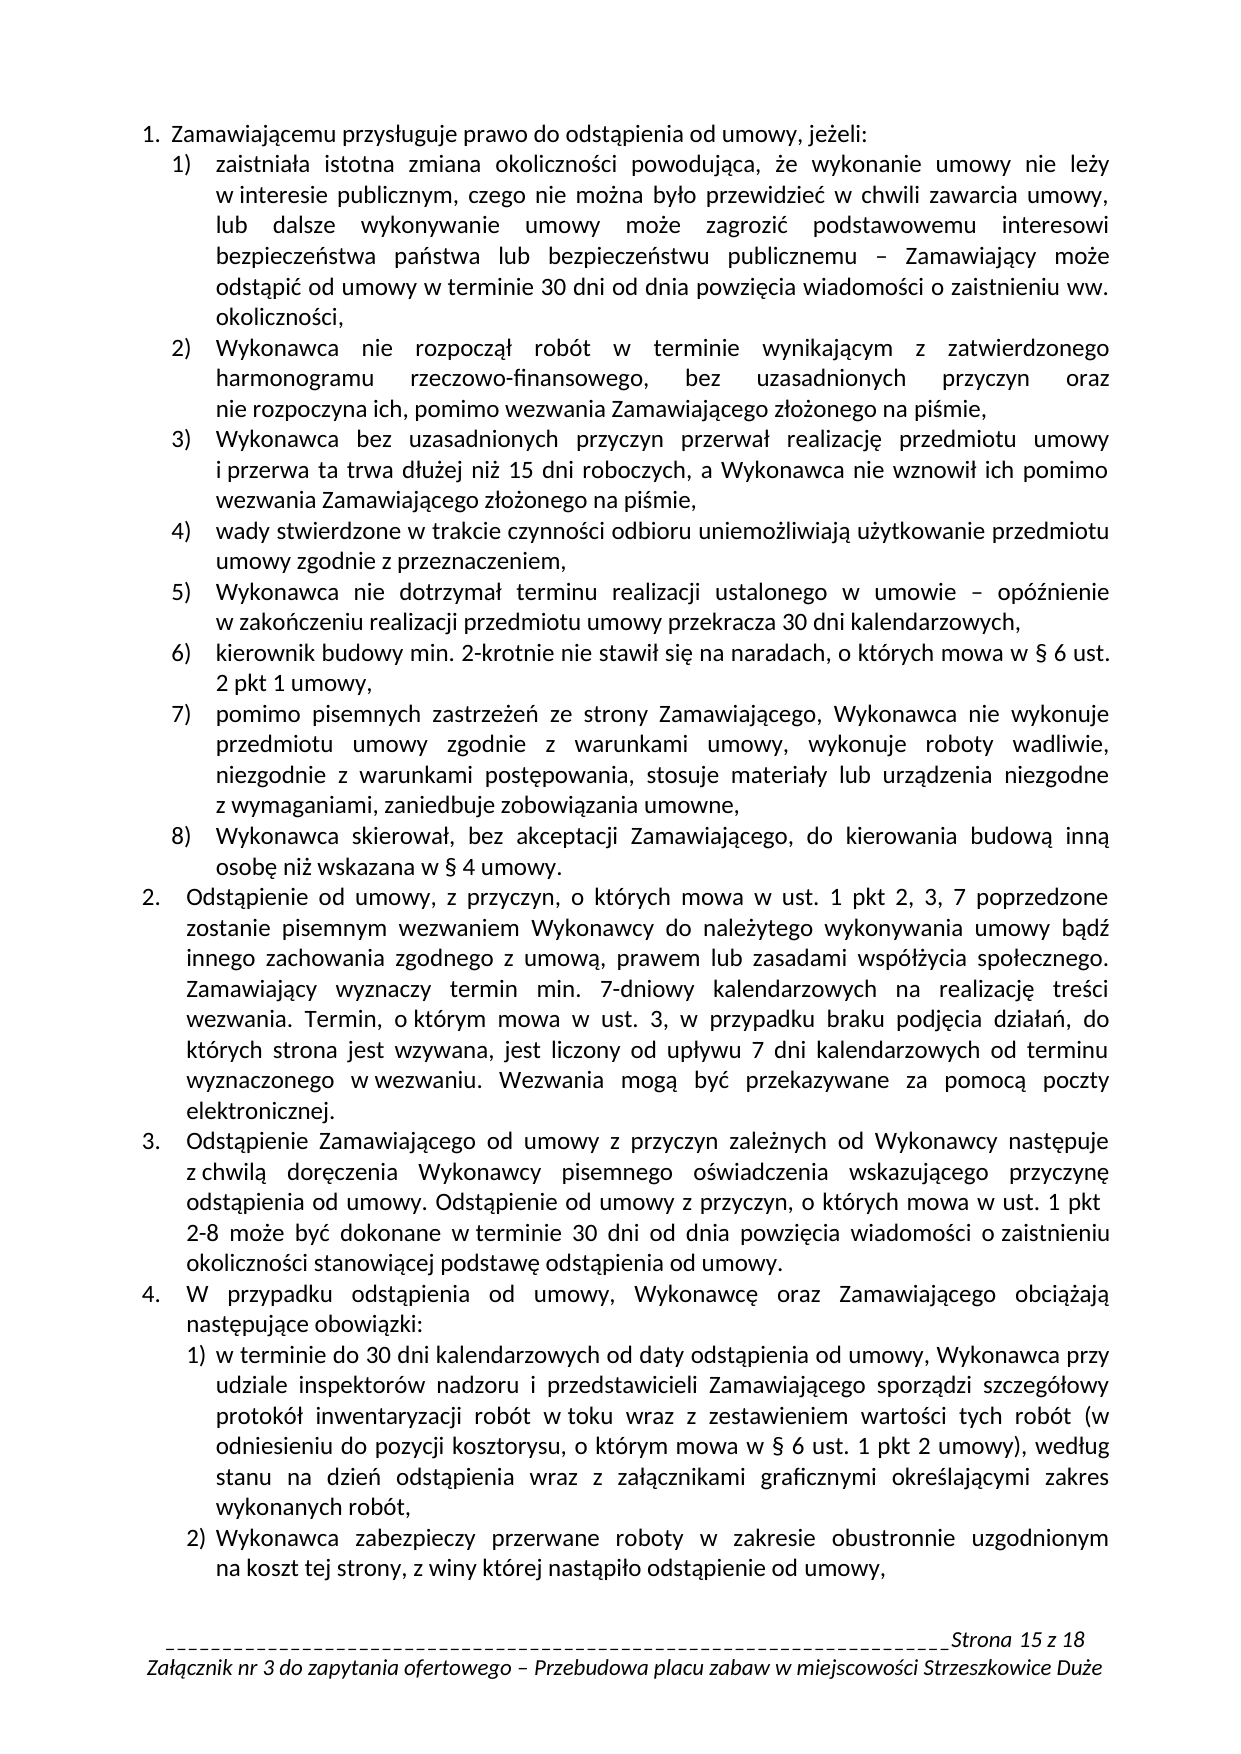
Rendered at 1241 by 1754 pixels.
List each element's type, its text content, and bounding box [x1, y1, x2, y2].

list Wykonawca nie rozpoczął robót w terminie wynikającym z zatwierdzonego harmonogramu rzeczowo-finansowego, bez uzasadnionych przyczyn oraz nie rozpoczyna ich, pomimo wezwania Zamawiającego złożonego na piśmie, [171, 332, 1110, 423]
list Odstąpienie od umowy, z przyczyn, o których mowa w ust. 1 pkt 2, 3, 7 poprzedzone zostanie pisemnym wezwaniem Wykonawcy do należytego wykonywania umowy bądź innego zachowania zgodnego z umową, prawem lub zasadami współżycia społecznego. Zamawiający wyznaczy termin min. 7-dniowy kalendarzowych na realizację treści wezwania. Termin, o którym mowa w ust. 3, w przypadku braku podjęcia działań, do których strona jest wzywana, jest liczony od upływu 7 dni kalendarzowych od terminu wyznaczonego w wezwaniu. Wezwania mogą być przekazywane za pomocą poczty elektronicznej. [142, 881, 1110, 1125]
list Wykonawca nie dotrzymał terminu realizacji ustalonego w umowie – opóźnienie w zakończeniu realizacji przedmiotu umowy przekracza 30 dni kalendarzowych, [171, 576, 1110, 637]
list Wykonawca bez uzasadnionych przyczyn przerwał realizację przedmiotu umowy i przerwa ta trwa dłużej niż 15 dni roboczych, a Wykonawca nie wznowił ich pomimo wezwania Zamawiającego złożonego na piśmie, [171, 423, 1110, 515]
list wady stwierdzone w trakcie czynności odbioru uniemożliwiają użytkowanie przedmiotu umowy zgodnie z przeznaczeniem, [171, 515, 1110, 576]
list kierownik budowy min. 2-krotnie nie stawił się na naradach, o których mowa w § 6 ust. 2 pkt 1 umowy, [171, 637, 1110, 698]
list zaistniała istotna zmiana okoliczności powodująca, że wykonanie umowy nie leży w interesie publicznym, czego nie można było przewidzieć w chwili zawarcia umowy, lub dalsze wykonywanie umowy może zagrozić podstawowemu interesowi bezpieczeństwa państwa lub bezpieczeństwu publicznemu – Zamawiający może odstąpić od umowy w terminie 30 dni od dnia powzięcia wiadomości o zaistnieniu ww. okoliczności, [171, 149, 1110, 332]
list w terminie do 30 dni kalendarzowych od daty odstąpienia od umowy, Wykonawca przy udziale inspektorów nadzoru i przedstawicieli Zamawiającego sporządzi szczegółowy protokół inwentaryzacji robót w toku wraz z zestawieniem wartości tych robót (w odniesieniu do pozycji kosztorysu, o którym mowa w § 6 ust. 1 pkt 2 umowy), według stanu na dzień odstąpienia wraz z załącznikami graficznymi określającymi zakres wykonanych robót, [186, 1339, 1110, 1522]
list Wykonawca zabezpieczy przerwane roboty w zakresie obustronnie uzgodnionym na koszt tej strony, z winy której nastąpiło odstąpienie od umowy, [186, 1522, 1110, 1583]
list Odstąpienie Zamawiającego od umowy z przyczyn zależnych od Wykonawcy następuje z chwilą doręczenia Wykonawcy pisemnego oświadczenia wskazującego przyczynę odstąpienia od umowy. Odstąpienie od umowy z przyczyn, o których mowa w ust. 1 pkt 2-8 może być dokonane w terminie 30 dni od dnia powzięcia wiadomości o zaistnieniu okoliczności stanowiącej podstawę odstąpienia od umowy. [142, 1125, 1110, 1278]
list W przypadku odstąpienia od umowy, Wykonawcę oraz Zamawiającego obciążają następujące obowiązki: [142, 1278, 1110, 1339]
list Wykonawca skierował, bez akceptacji Zamawiającego, do kierowania budową inną osobę niż wskazana w § 4 umowy. [171, 820, 1110, 881]
list Zamawiającemu przysługuje prawo do odstąpienia od umowy, jeżeli: [142, 118, 1110, 149]
list pomimo pisemnych zastrzeżeń ze strony Zamawiającego, Wykonawca nie wykonuje przedmiotu umowy zgodnie z warunkami umowy, wykonuje roboty wadliwie, niezgodnie z warunkami postępowania, stosuje materiały lub urządzenia niezgodne z wymaganiami, zaniedbuje zobowiązania umowne, [171, 698, 1110, 820]
